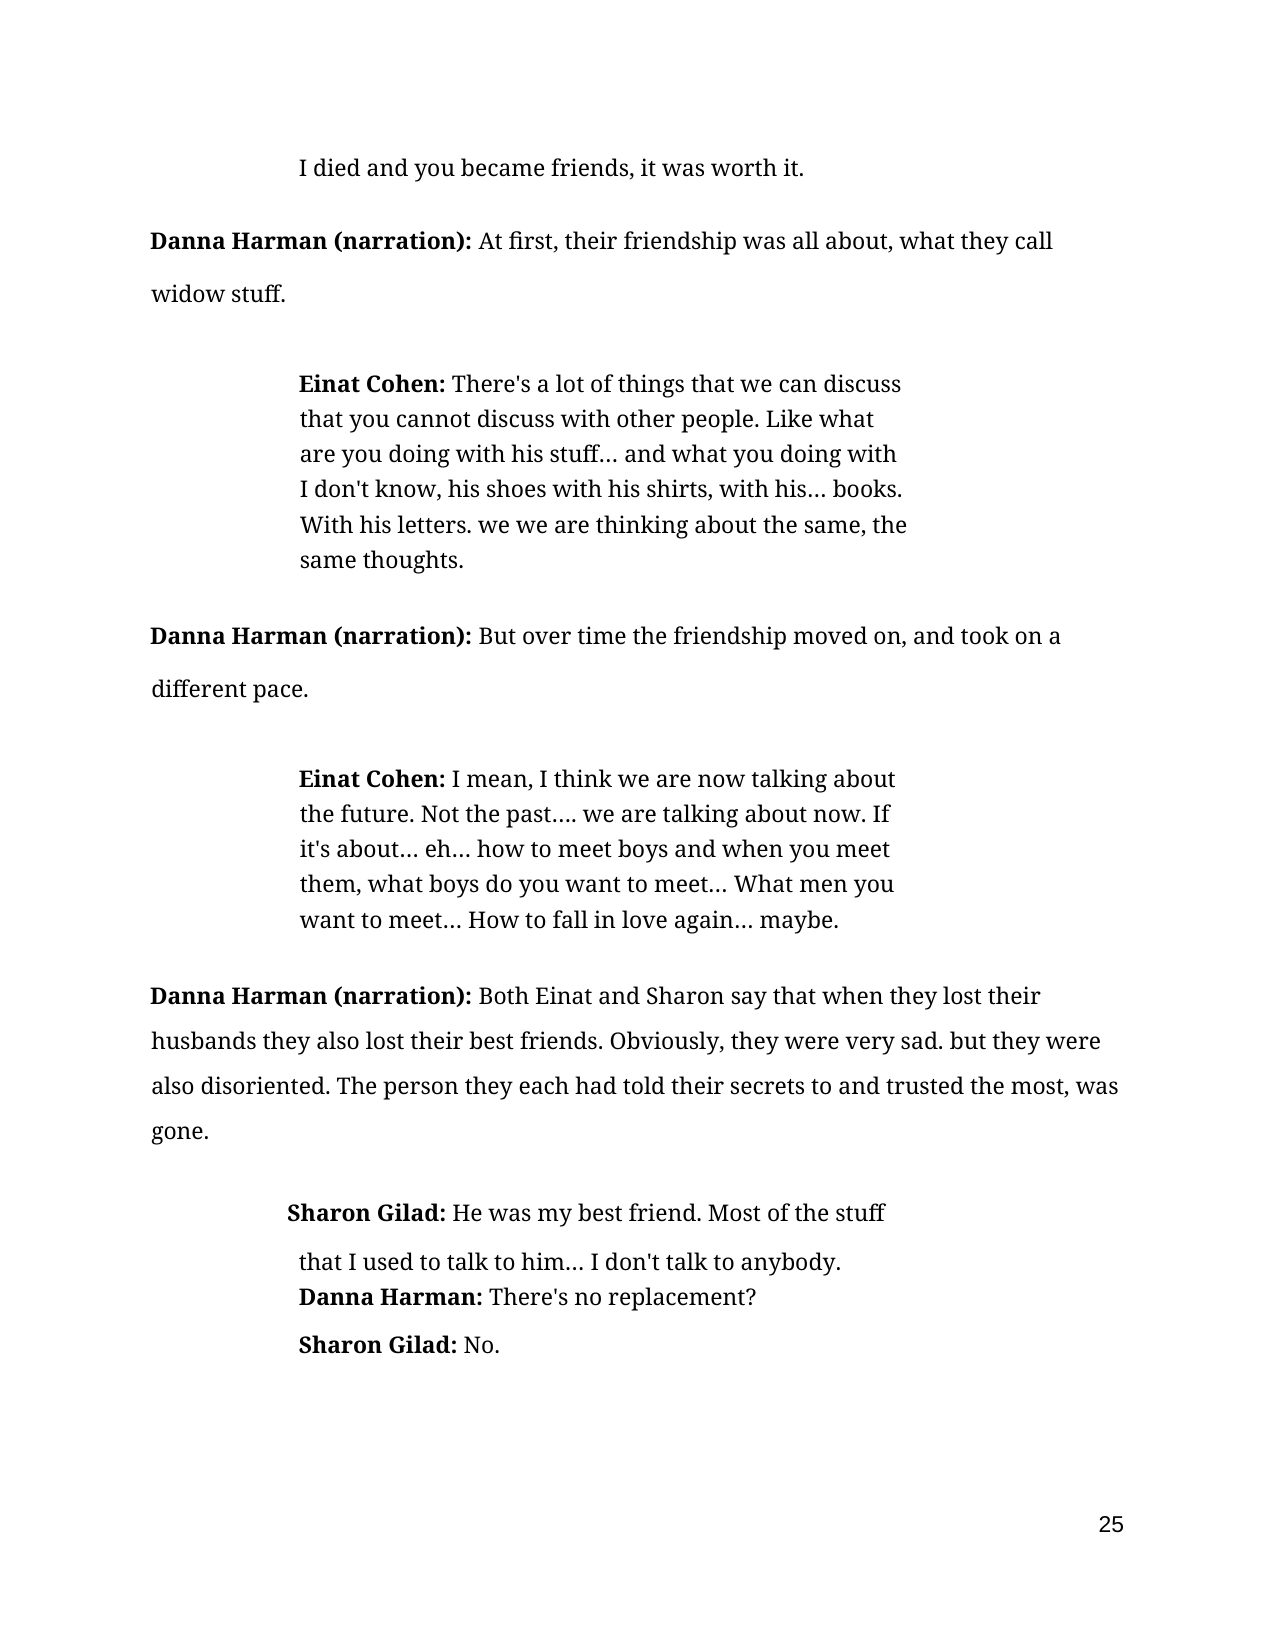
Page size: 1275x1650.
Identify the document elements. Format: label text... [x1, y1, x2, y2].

text Einat Cohen:​ I mean, I think we are now talking about the future. Not the past…. we are talking about now. If it's about… eh… how to meet boys and when you meet them, what boys do you want to meet… What men you want to meet… How to fall in love again… maybe. [298, 762, 905, 935]
text Danna Harman (narration): ​Both Einat and Sharon say that when they lost their husbands they also lost their best friends. Obviously, they were very sad. but they were also disoriented. The person they each had told their secrets to and trusted the most, was gone. [150, 980, 1125, 1146]
text Danna Harman:​ There's no replacement? [298, 1281, 1125, 1312]
text Danna Harman (narration): ​But over time the friendship moved on, and took on a different pace. [150, 620, 1125, 704]
text Einat Cohen:​ There's a lot of things that we can discuss that you cannot discuss with other people. Like what are you doing with his stuff… and what you doing with I don't know, his shoes with his shirts, with his… books. With his letters. we we are thinking about the same, the same thoughts. [298, 367, 909, 575]
text Sharon Gilad: He was my best friend. Most of the stuff​ [150, 1197, 1125, 1228]
text I died and you became friends, it was worth it. [298, 152, 1125, 184]
text that I used to talk to him… I don't talk to anybody. [298, 1246, 1125, 1277]
text Danna Harman (narration): ​At first, their friendship was all about, what they call ­ widow stuff. [150, 225, 1125, 309]
text Sharon Gilad: No.​ [298, 1329, 1125, 1361]
